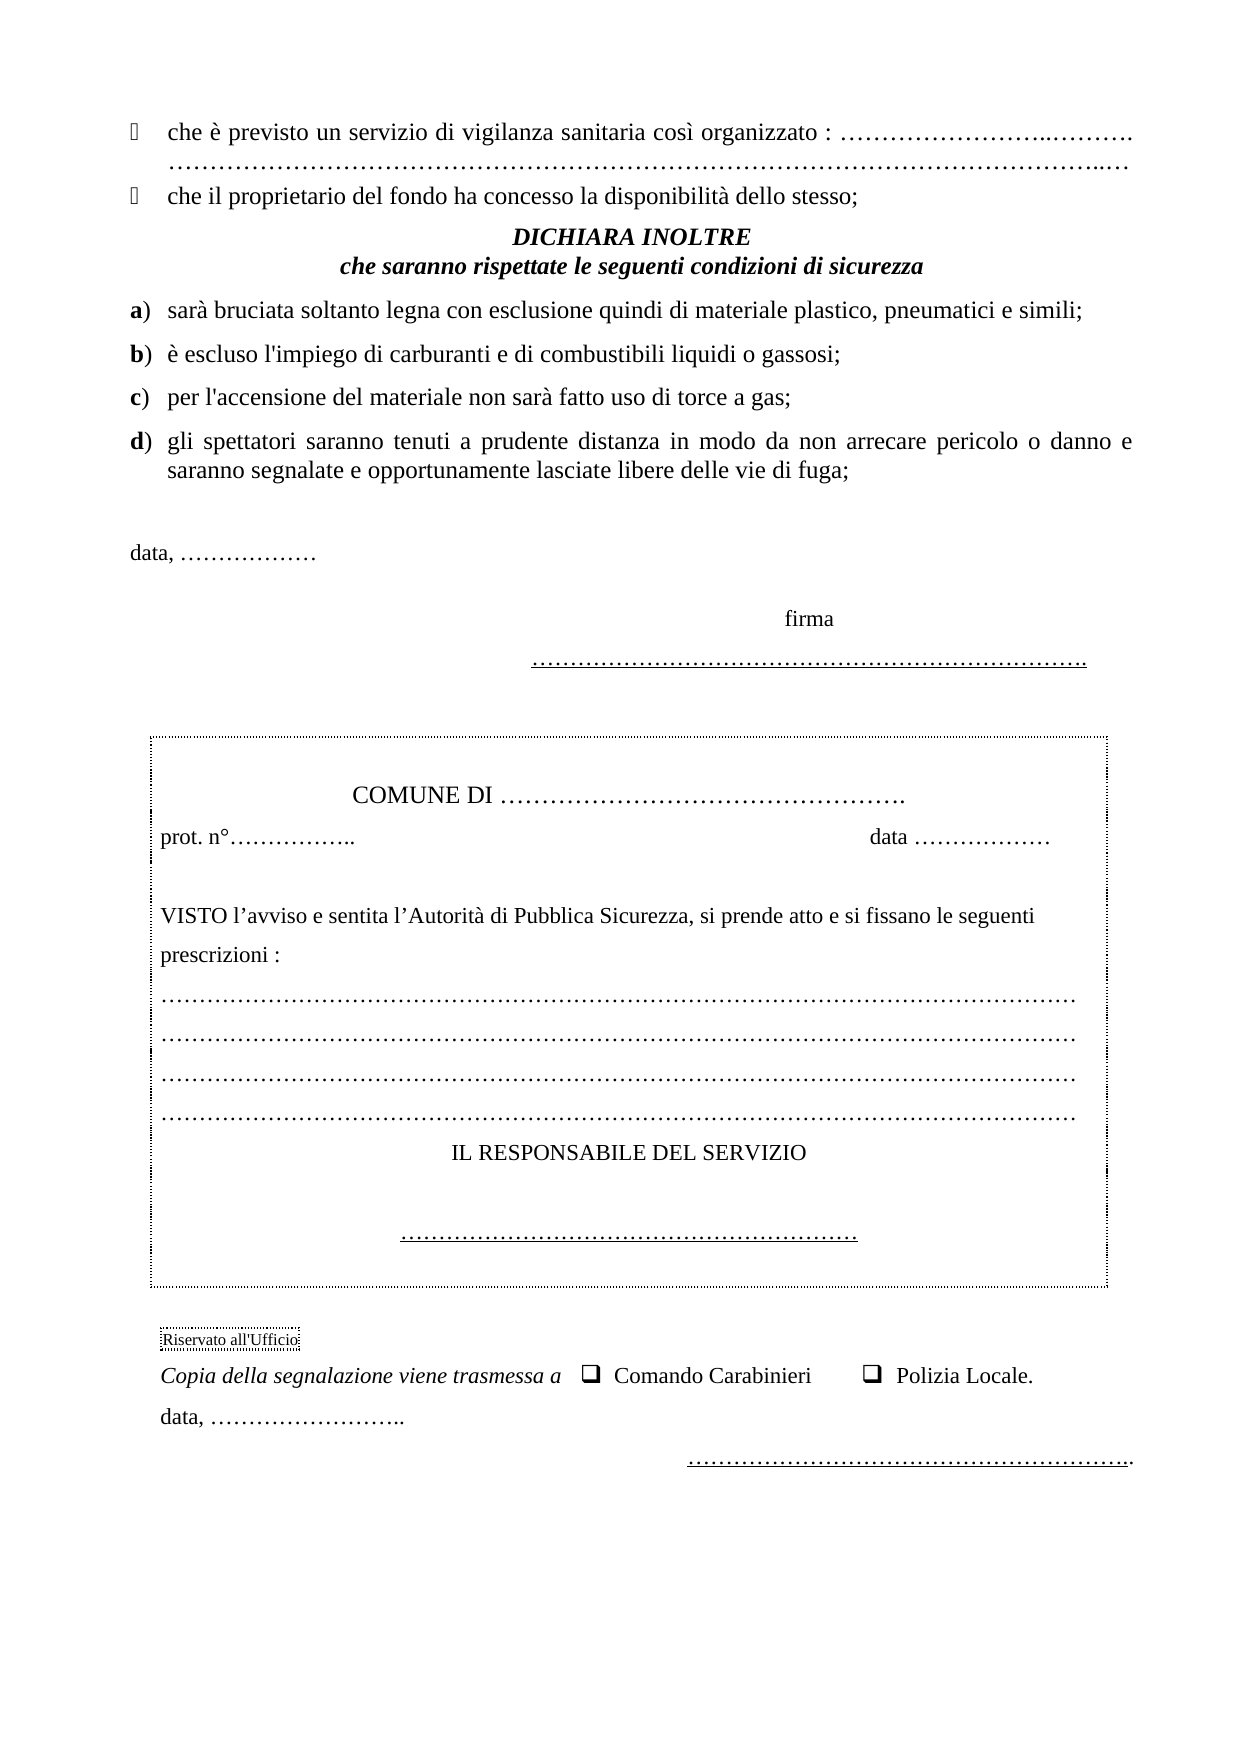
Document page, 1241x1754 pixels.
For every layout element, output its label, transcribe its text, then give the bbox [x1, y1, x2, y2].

text c) per l'accensione del materiale non sarà fatto uso di torce a gas; [130, 382, 1134, 411]
text IL RESPONSABILE DEL SERVIZIO [150, 1135, 1108, 1165]
text firma [484, 604, 1134, 631]
text ………………………………………………………………………………………………………… [150, 977, 1108, 1007]
text data, …………………….. [160, 1403, 1134, 1430]
text prot. n°…………….. data ……………… [150, 819, 1108, 849]
text DICHIARA INOLTRE [130, 222, 1134, 251]
text COMUNE DI …………………………………………. [150, 776, 1108, 809]
text Copia della segnalazione viene trasmessa a Comando Carabinieri Polizia Locale. [160, 1362, 1134, 1389]
text ………………………………………………….. [130, 1443, 1134, 1469]
text ………………………………………………………………………………………………………… [150, 1016, 1108, 1047]
text ………………………………………………………………………………………………………… [150, 1056, 1108, 1086]
text a) sarà bruciata soltanto legna con esclusione quindi di materiale plastico, pneumatici e simili; [130, 295, 1134, 324]
text ………………………………………………………………………………………………………… [150, 1095, 1108, 1126]
text data, ……………… [130, 539, 1134, 565]
text d) gli spettatori saranno tenuti a prudente distanza in modo da non arrecare pericolo o danno e saranno segnalate e opportunamente lasciate libere delle vie di fuga; [130, 426, 1134, 484]
text ………………………………………………………………. [484, 644, 1134, 670]
text che saranno rispettate le seguenti condizioni di sicurezza [130, 251, 1134, 280]
text che è previsto un servizio di vigilanza sanitaria così organizzato : ……………………..………. …………………………………………………………………………………………………..… [130, 117, 1134, 175]
text VISTO l’avviso e sentita l’Autorità di Pubblica Sicurezza, si prende atto e si fissano le seguenti prescrizioni : [150, 898, 1108, 968]
text b) è escluso l'impiego di carburanti e di combustibili liquidi o gassosi; [130, 339, 1134, 367]
text Riservato all'Ufficio [130, 1327, 1134, 1351]
text che il proprietario del fondo ha concesso la disponibilità dello stesso; [130, 181, 1134, 210]
text …………………………………………………… [150, 1214, 1108, 1244]
